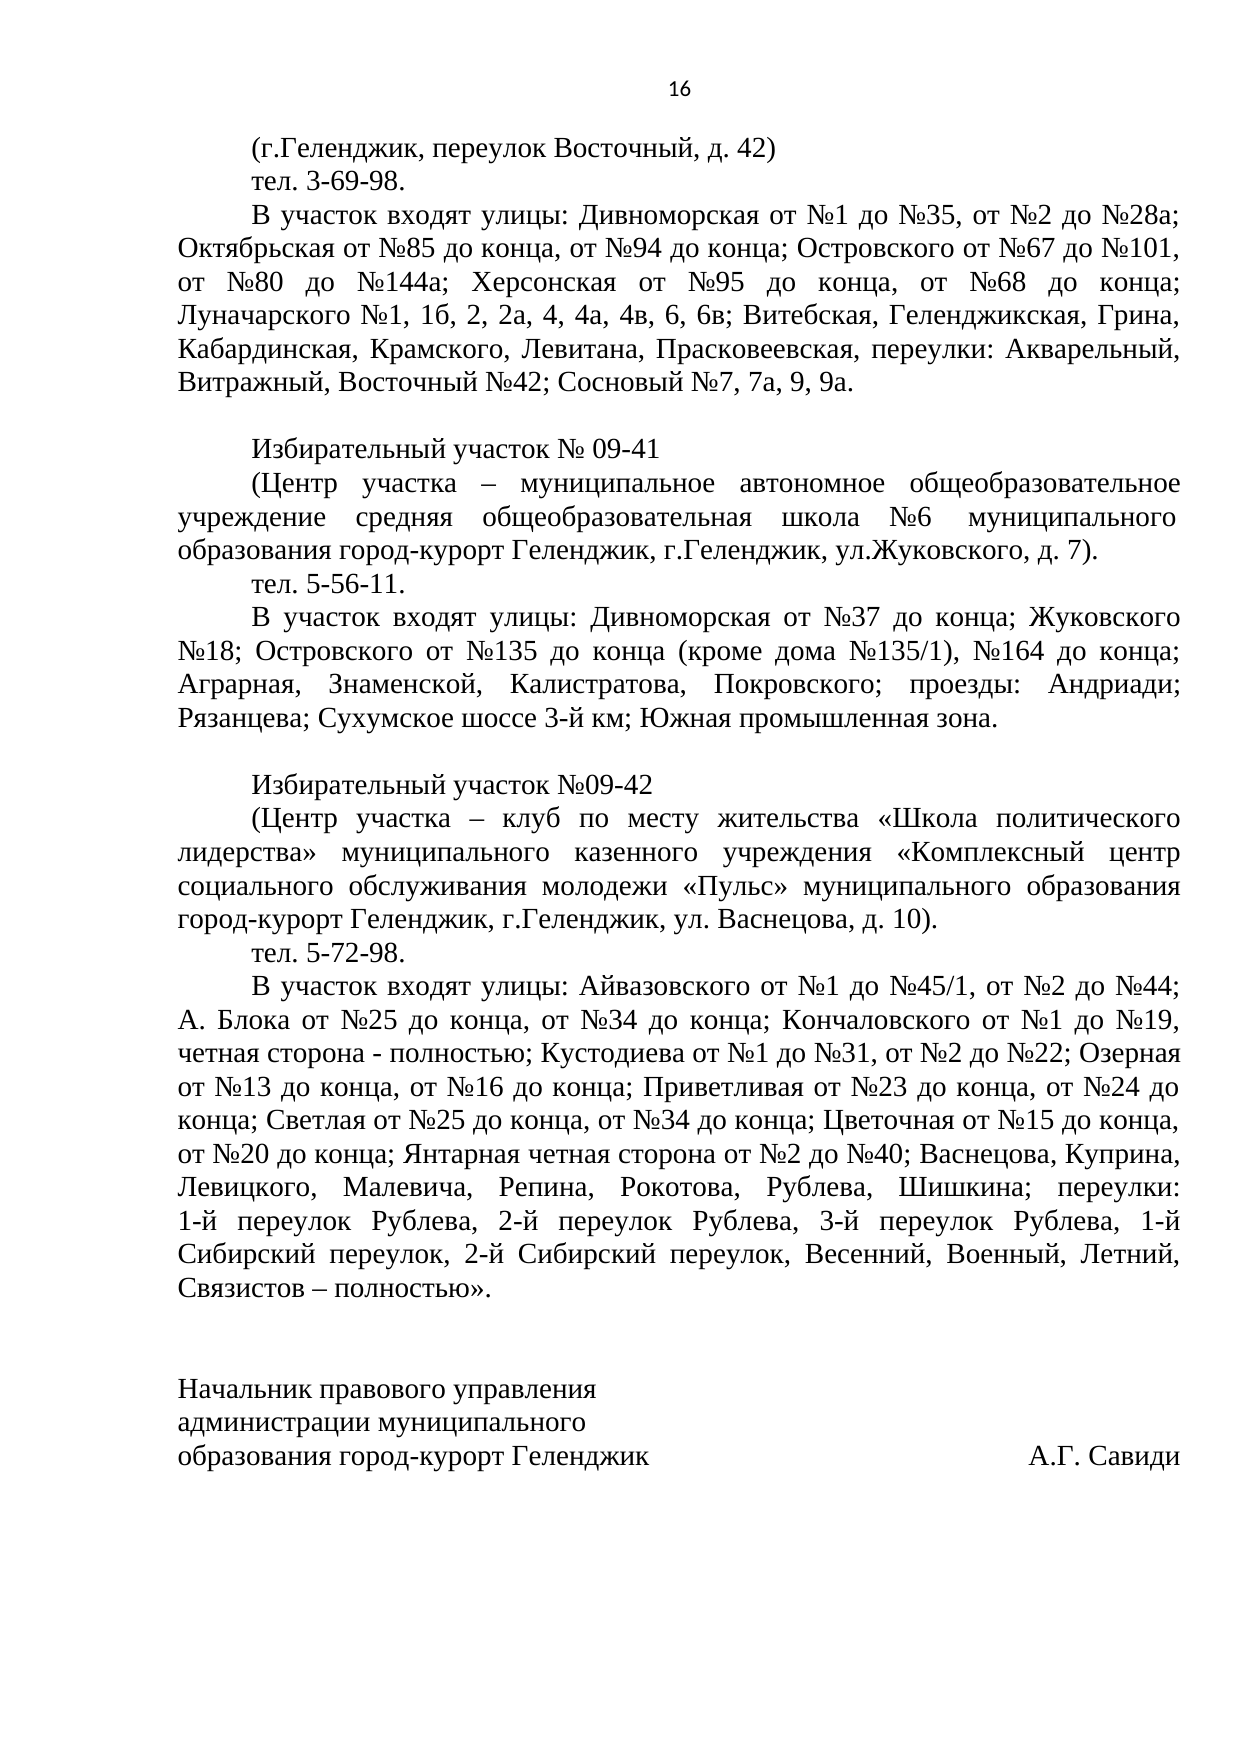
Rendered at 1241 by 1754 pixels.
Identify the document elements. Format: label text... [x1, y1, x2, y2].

text тел. 5-72-98. [177, 935, 1181, 968]
text образования город-курорт Геленджик А.Г. Савиди [177, 1438, 1181, 1471]
text образования город-курорт Геленджик, г.Геленджик, ул.Жуковского, д. 7). [177, 532, 1181, 566]
text (Центр участка – клуб по месту жительства «Школа политического лидерства» муниципального казенного учреждения «Комплексный центр социального обслуживания молодежи «Пульс» муниципального образования город-курорт Геленджик, г.Геленджик, ул. Васнецова, д. 10). [177, 801, 1181, 935]
text (Центр участка – муниципальное автономное общеобразовательное учреждение средняя общеобразовательная школа №6 муниципального [177, 465, 1181, 532]
text Избирательный участок №09-42 [177, 767, 1181, 801]
text тел. 5-56-11. [177, 566, 1181, 599]
text администрации муниципального [177, 1404, 1181, 1438]
text тел. 3-69-98. [177, 163, 1181, 197]
text В участок входят улицы: Дивноморская от №1 до №35, от №2 до №28а; Октябрьская от №85 до конца, от №94 до конца; Островского от №67 до №101, от №80 до №144а; Херсонская от №95 до конца, от №68 до конца; Луначарского №1, 1б, 2, 2а, 4, 4а, 4в, 6, 6в; Витебская, Геленджикская, Грина, Кабардинская, Крамского, Левитана, Прасковеевская, переулки: Акварельный, Витражный, Восточный №42; Сосновый №7, 7а, 9, 9а. [177, 197, 1181, 398]
text В участок входят улицы: Айвазовского от №1 до №45/1, от №2 до №44; А. Блока от №25 до конца, от №34 до конца; Кончаловского от №1 до №19, четная сторона - полностью; Кустодиева от №1 до №31, от №2 до №22; Озерная от №13 до конца, от №16 до конца; Приветливая от №23 до конца, от №24 до конца; Светлая от №25 до конца, от №34 до конца; Цветочная от №15 до конца, от №20 до конца; Янтарная четная сторона от №2 до №40; Васнецова, Куприна, Левицкого, Малевича, Репина, Рокотова, Рублева, Шишкина; переулки: 1-й переулок Рублева, 2-й переулок Рублева, 3-й переулок Рублева, 1-й Сибирский переулок, 2-й Сибирский переулок, Весенний, Военный, Летний, Связистов – полностью». [177, 968, 1181, 1304]
text Избирательный участок № 09-41 [177, 432, 1181, 465]
text (г.Геленджик, переулок Восточный, д. 42) [177, 130, 1181, 163]
text Начальник правового управления [177, 1371, 1181, 1404]
text В участок входят улицы: Дивноморская от №37 до конца; Жуковского №18; Островского от №135 до конца (кроме дома №135/1), №164 до конца; Аграрная, Знаменской, Калистратова, Покровского; проезды: Андриади; Рязанцева; Сухумское шоссе 3-й км; Южная промышленная зона. [177, 599, 1181, 733]
